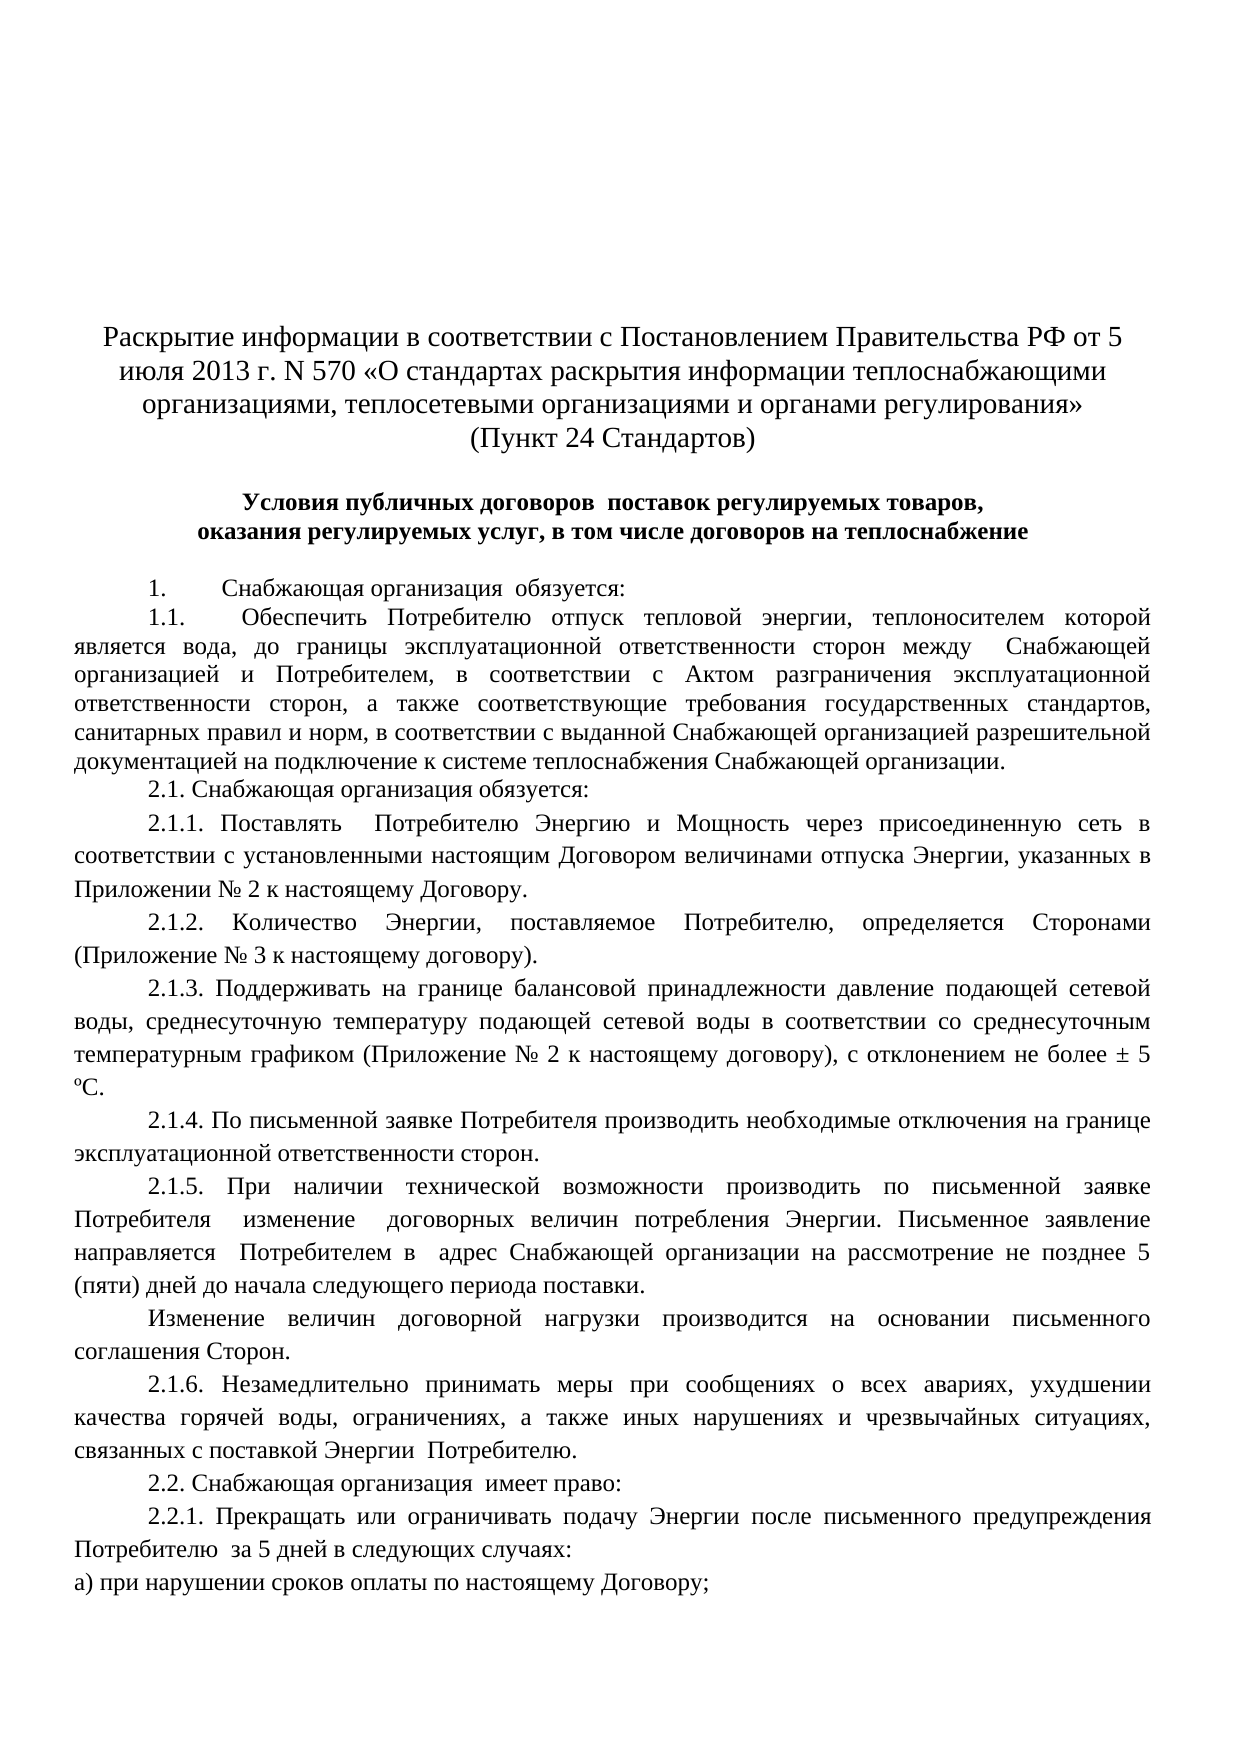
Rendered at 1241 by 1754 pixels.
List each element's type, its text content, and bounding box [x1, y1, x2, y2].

text 2.2. Снабжающая организация имеет право: [74, 1468, 1152, 1497]
text оказания регулируемых услуг, в том числе договоров на теплоснабжение [74, 516, 1152, 544]
text а) при нарушении сроков оплаты по настоящему Договору; [74, 1567, 1152, 1596]
text 2.1.5. При наличии технической возможности производить по письменной заявке Потребителя изменение договорных величин потребления Энергии. Письменное заявление направляется Потребителем в адрес Снабжающей организации на рассмотрение не позднее 5 (пяти) дней до начала следующего периода поставки. [74, 1171, 1152, 1299]
text 2.1.6. Незамедлительно принимать меры при сообщениях о всех авариях, ухудшении качества горячей воды, ограничениях, а также иных нарушениях и чрезвычайных ситуациях, связанных с поставкой Энергии Потребителю. [74, 1369, 1152, 1464]
text Изменение величин договорной нагрузки производится на основании письменного соглашения Сторон. [74, 1303, 1152, 1365]
text 2.2.1. Прекращать или ограничивать подачу Энергии после письменного предупреждения Потребителю за 5 дней в следующих случаях: [74, 1501, 1152, 1563]
text 2.1. Снабжающая организация обязуется: [74, 774, 1152, 803]
text 2.1.2. Количество Энергии, поставляемое Потребителю, определяется Сторонами (Приложение № 3 к настоящему договору). [74, 907, 1152, 968]
list Обеспечить Потребителю отпуск тепловой энергии, теплоносителем которой является вода, до границы эксплуатационной ответственности сторон между Снабжающей организацией и Потребителем, в соответствии с Актом разграничения эксплуатационной ответственности сторон, а также соответствующие требования государственных стандартов, санитарных правил и норм, в соответствии с выданной Снабжающей организацией разрешительной документацией на подключение к системе теплоснабжения Снабжающей организации. [74, 602, 1152, 774]
text 2.1.3. Поддерживать на границе балансовой принадлежности давление подающей сетевой воды, среднесуточную температуру подающей сетевой воды в соответствии со среднесуточным температурным графиком (Приложение № 2 к настоящему договору), с отклонением не более ± 5 ºС. [74, 973, 1152, 1101]
text 2.1.4. По письменной заявке Потребителя производить необходимые отключения на границе эксплуатационной ответственности сторон. [74, 1105, 1152, 1167]
text Условия публичных договоров поставок регулируемых товаров, [74, 487, 1152, 516]
list Снабжающая организация обязуется: [74, 573, 1152, 602]
text (Пункт 24 Стандартов) [74, 420, 1152, 453]
text Раскрытие информации в соответствии с Постановлением Правительства РФ от 5 июля 2013 г. N 570 «О стандартах раскрытия информации теплоснабжающими организациями, теплосетевыми организациями и органами регулирования» [74, 319, 1152, 420]
text 2.1.1. Поставлять Потребителю Энергию и Мощность через присоединенную сеть в соответствии с установленными настоящим Договором величинами отпуска Энергии, указанных в Приложении № 2 к настоящему Договору. [74, 808, 1152, 902]
